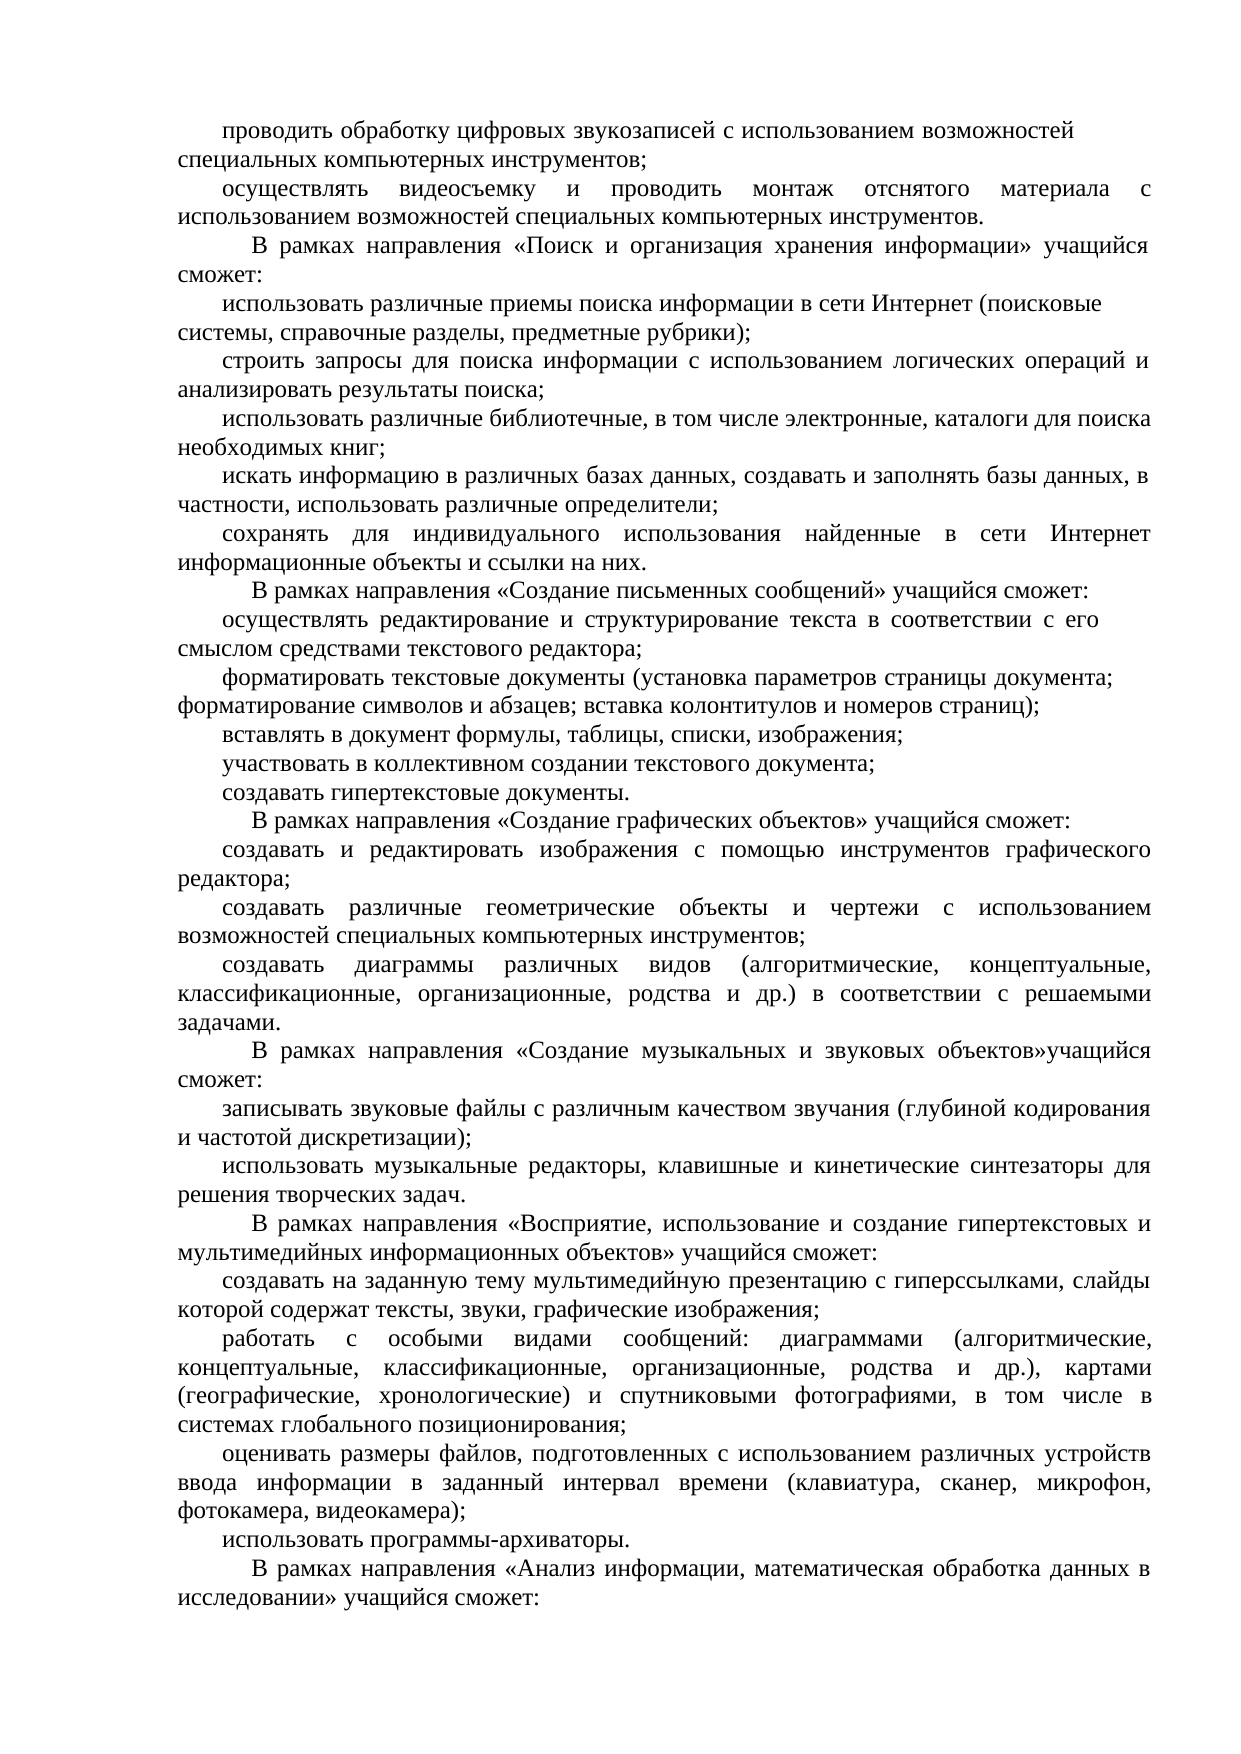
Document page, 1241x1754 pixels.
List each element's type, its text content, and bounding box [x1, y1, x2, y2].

text В рамках направления «Восприятие, использование и создание гипертекстовых и мультимедийных информационных объектов» учащийся сможет: [177, 1208, 1152, 1266]
text создавать диаграммы различных видов (алгоритмические, концептуальные, классификационные, организационные, родства и др.) в соответствии с решаемыми задачами. [177, 949, 1151, 1035]
text вставлять в документ формулы, таблицы, списки, изображения; участвовать в коллективном создании текстового документа; создавать гипертекстовые документы. [222, 719, 905, 805]
text использовать различные библиотечные, в том числе электронные, каталоги для поиска необходимых книг; [177, 403, 1153, 460]
text В рамках направления «Создание письменных сообщений» учащийся сможет: осуществлять редактирование и структурирование текста в соответствии с его [222, 575, 1152, 633]
text оценивать размеры файлов, подготовленных с использованием различных устройств ввода информации в заданный интервал времени (клавиатура, сканер, микрофон, фотокамера, видеокамера); [177, 1438, 1152, 1524]
text В рамках направления «Создание графических объектов» учащийся сможет: [251, 805, 1176, 834]
text В рамках направления «Поиск и организация хранения информации» учащийся сможет: [177, 230, 1152, 288]
text сохранять для индивидуального использования найденные в сети Интернет информационные объекты и ссылки на них. [177, 518, 1152, 575]
text искать информацию в различных базах данных, создавать и заполнять базы данных, в частности, использовать различные определители; [177, 460, 1152, 518]
text создавать и редактировать изображения с помощью инструментов графического редактора; [177, 834, 1151, 892]
text форматировать текстовые документы (установка параметров страницы документа; форматирование символов и абзацев; вставка колонтитулов и номеров страниц); [177, 662, 1152, 719]
text В рамках направления «Создание музыкальных и звуковых объектов»учащийся сможет: [177, 1035, 1151, 1093]
text использовать программы-архиваторы. [222, 1524, 1176, 1553]
text создавать на заданную тему мультимедийную презентацию с гиперссылками, слайды которой содержат тексты, звуки, графические изображения; [177, 1266, 1151, 1323]
text использовать музыкальные редакторы, клавишные и кинетические синтезаторы для решения творческих задач. [177, 1151, 1152, 1208]
text записывать звуковые файлы с различным качеством звучания (глубиной кодирования и частотой дискретизации); [177, 1093, 1152, 1150]
text смыслом средствами текстового редактора; [177, 633, 1176, 662]
text строить запросы для поиска информации с использованием логических операций и анализировать результаты поиска; [177, 345, 1152, 403]
text использовать различные приемы поиска информации в сети Интернет (поисковые системы, справочные разделы, предметные рубрики); [177, 288, 1152, 345]
text создавать различные геометрические объекты и чертежи с использованием возможностей специальных компьютерных инструментов; [177, 892, 1152, 949]
text работать с особыми видами сообщений: диаграммами (алгоритмические, концептуальные, классификационные, организационные, родства и др.), картами (географические, хронологические) и спутниковыми фотографиями, в том числе в системах глобального позиционирования; [177, 1323, 1152, 1438]
text В рамках направления «Анализ информации, математическая обработка данных в исследовании» учащийся сможет: [177, 1553, 1151, 1611]
text осуществлять видеосъемку и проводить монтаж отснятого материала с использованием возможностей специальных компьютерных инструментов. [177, 173, 1152, 230]
text проводить обработку цифровых звукозаписей с использованием возможностей специальных компьютерных инструментов; [177, 115, 1152, 173]
